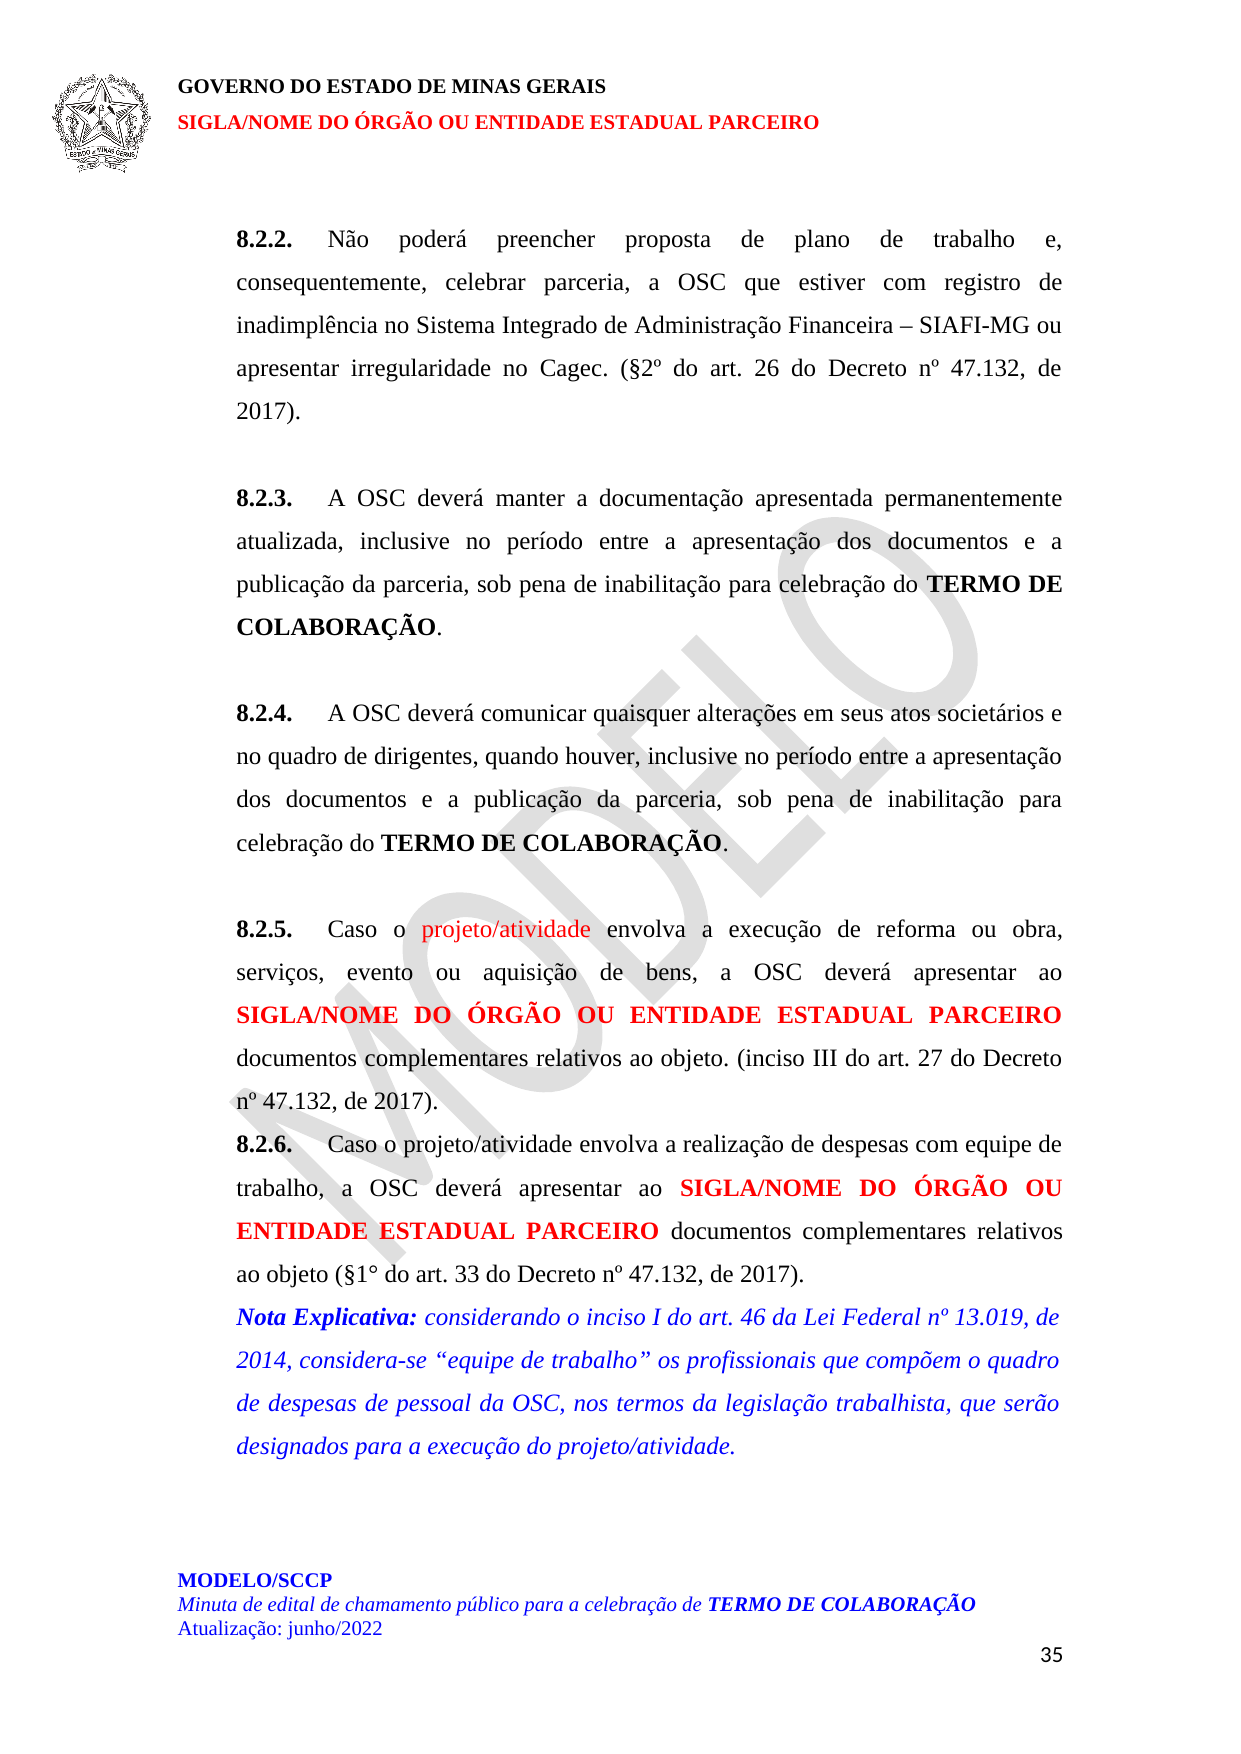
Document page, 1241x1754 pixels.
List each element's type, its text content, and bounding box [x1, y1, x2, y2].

list Caso o projeto/atividade envolva a execução de reforma ou obra, serviços, evento ou aquisição de bens, a OSC deverá apresentar ao SIGLA/NOME DO ÓRGÃO OU ENTIDADE ESTADUAL PARCEIRO documentos complementares relativos ao objeto. (inciso III do art. 27 do Decreto nº 47.132, de 2017). [236, 914, 1063, 1115]
picture [48, 64, 160, 179]
list Caso o projeto/atividade envolva a realização de despesas com equipe de trabalho, a OSC deverá apresentar ao SIGLA/NOME DO ÓRGÃO OU ENTIDADE ESTADUAL PARCEIRO documentos complementares relativos ao objeto (§1° do art. 33 do Decreto nº 47.132, de 2017). [236, 1129, 1063, 1288]
list A OSC deverá manter a documentação apresentada permanentemente atualizada, inclusive no período entre a apresentação dos documentos e a publicação da parceria, sob pena de inabilitação para celebração do TERMO DE COLABORAÇÃO. [236, 483, 1063, 641]
list A OSC deverá comunicar quaisquer alterações em seus atos societários e no quadro de dirigentes, quando houver, inclusive no período entre a apresentação dos documentos e a publicação da parceria, sob pena de inabilitação para celebração do TERMO DE COLABORAÇÃO. [236, 698, 1063, 856]
list Não poderá preencher proposta de plano de trabalho e, consequentemente, celebrar parceria, a OSC que estiver com registro de inadimplência no Sistema Integrado de Administração Financeira – SIAFI-MG ou apresentar irregularidade no Cagec. (§2º do art. 26 do Decreto nº 47.132, de 2017). [236, 224, 1063, 425]
text Nota Explicativa: considerando o inciso I do art. 46 da Lei Federal nº 13.019, de 2014, considera-se “equipe de trabalho” os profissionais que compõem o quadro de despesas de pessoal da OSC, nos termos da legislação trabalhista, que serão designados para a execução do projeto/atividade. [236, 1302, 1063, 1460]
